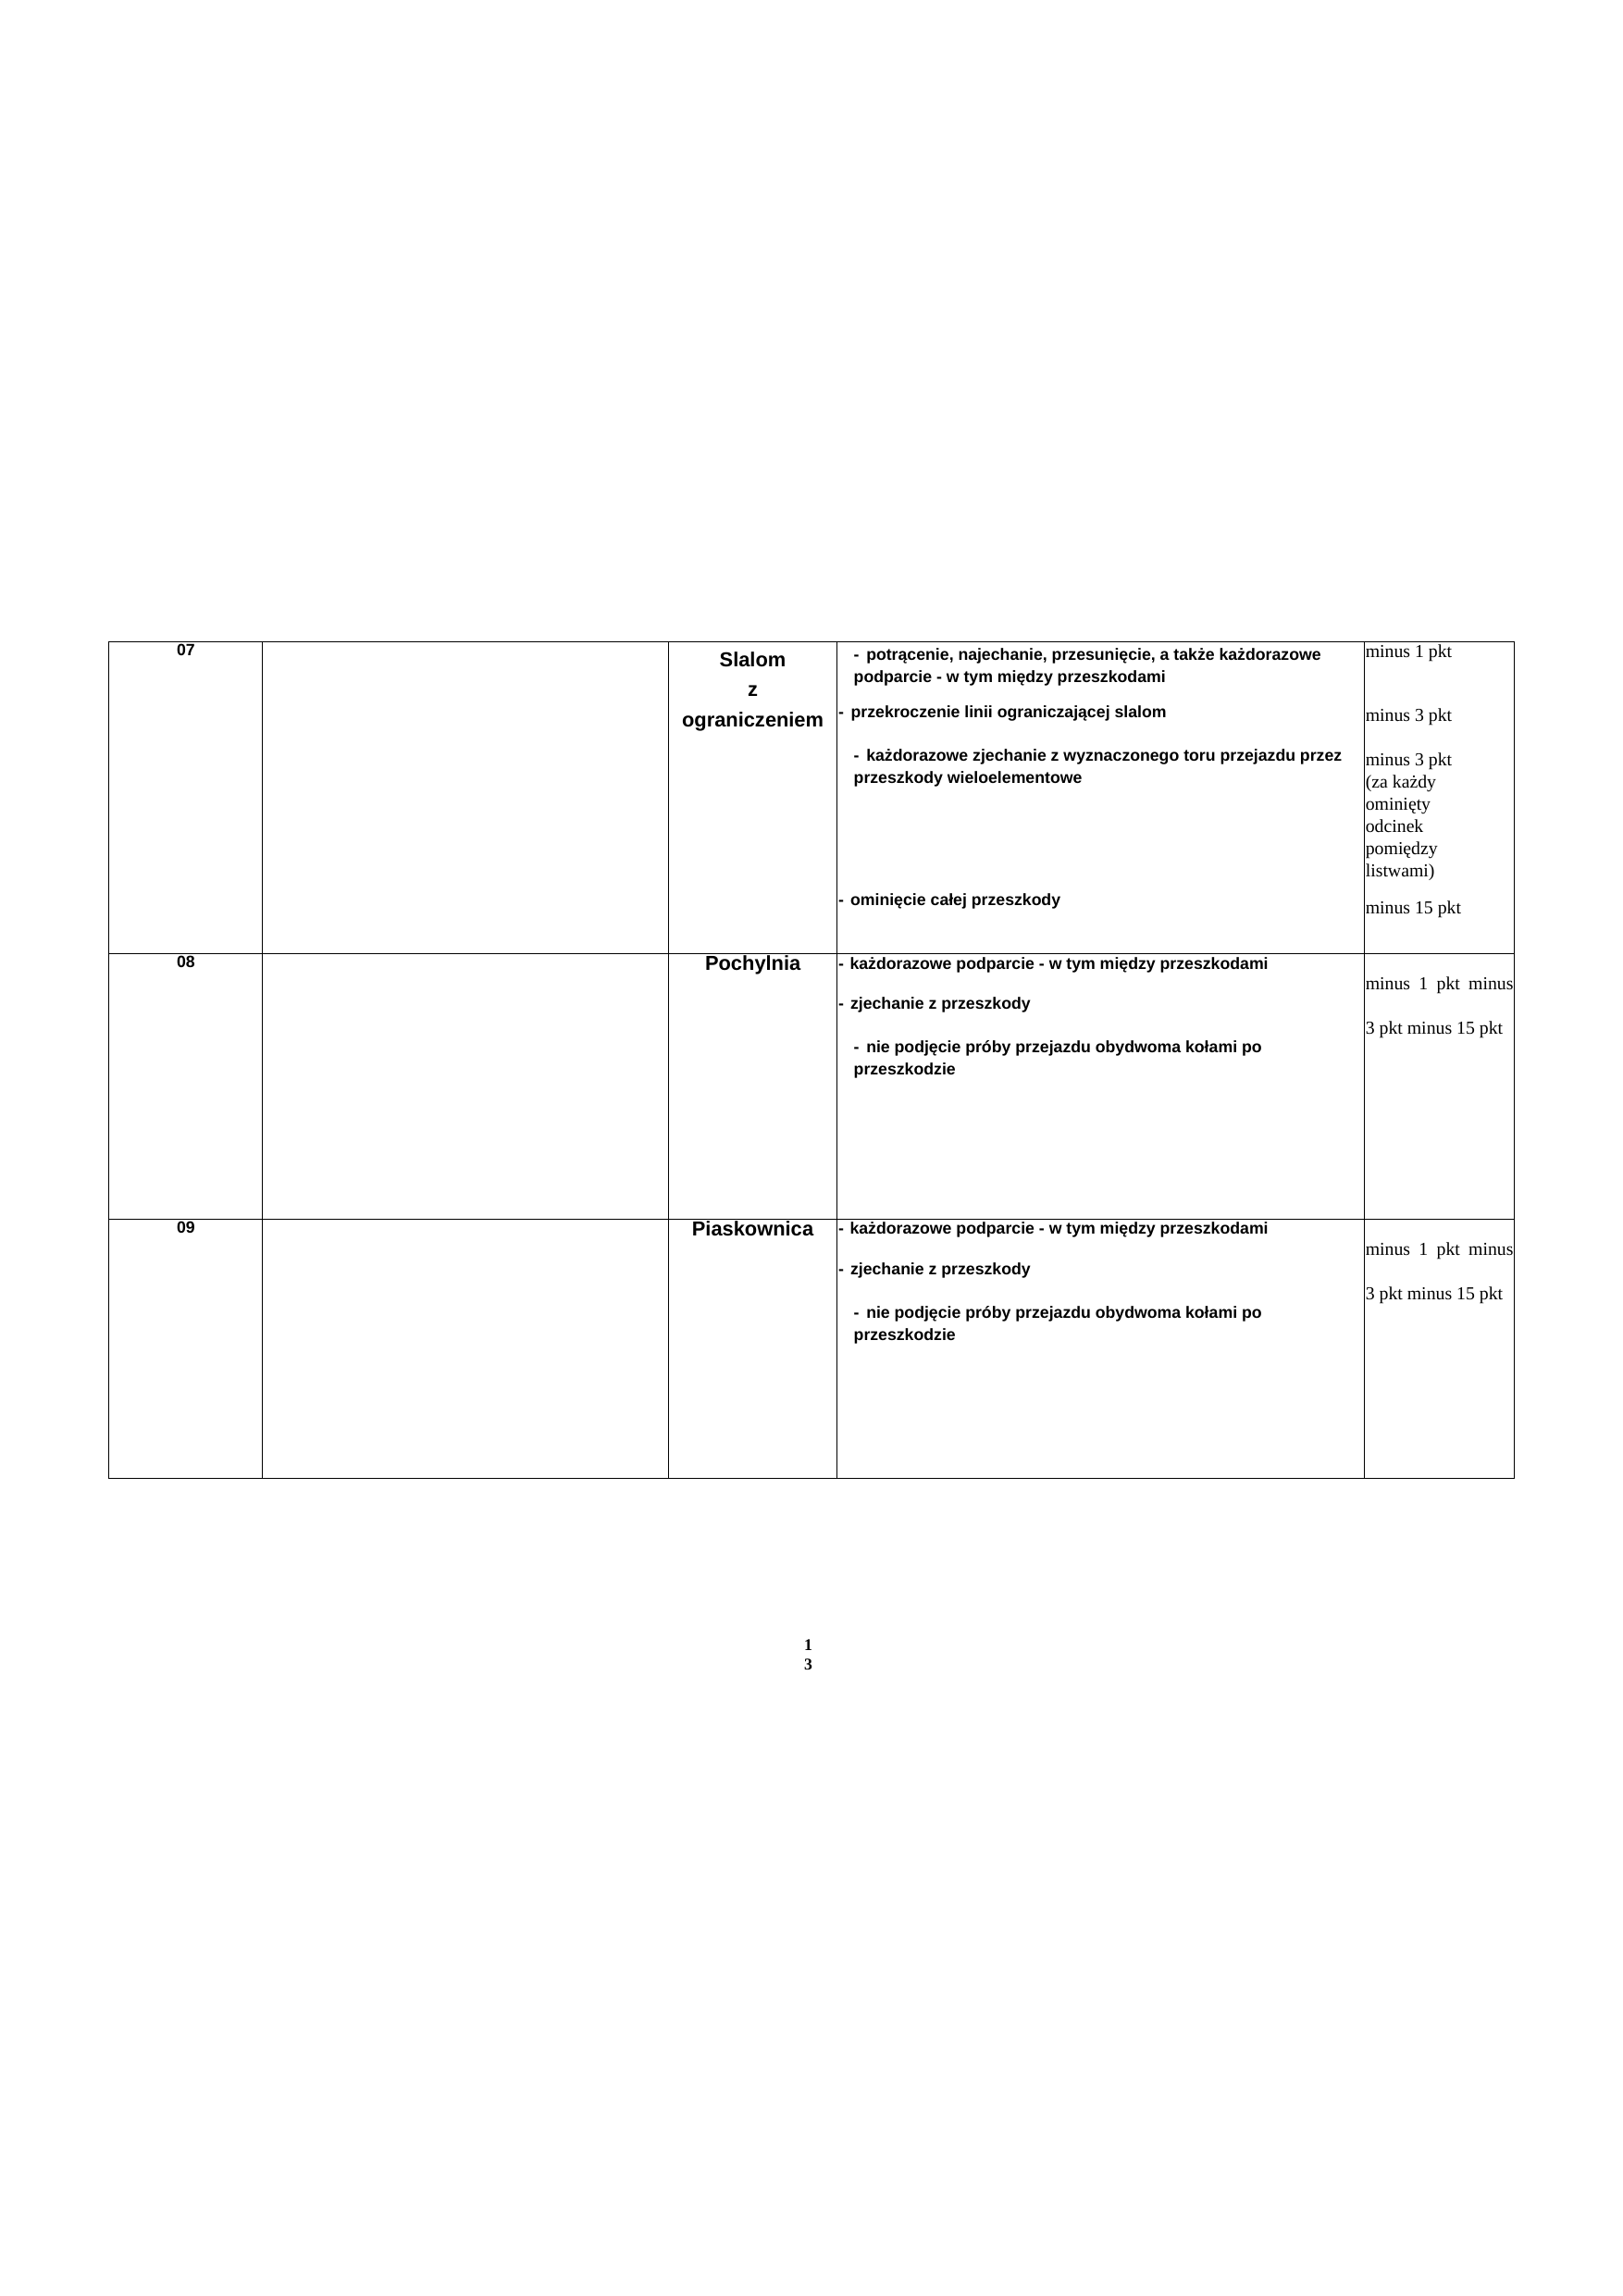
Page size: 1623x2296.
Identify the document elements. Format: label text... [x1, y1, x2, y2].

table_cell każdorazowe podparcie - w tym między przeszkodami zjechanie z przeszkody nie podjęcie próby przejazdu obydwoma kołami po przeszkodzie [837, 954, 1364, 1219]
table_cell [263, 1220, 668, 1478]
table_header Slalom z ograniczeniem [669, 642, 836, 953]
table_header potrącenie, najechanie, przesunięcie, a także każdorazowe podparcie - w tym między przeszkodami przekroczenie linii ograniczającej slalom każdorazowe zjechanie z wyznaczonego toru przejazdu przez przeszkody wieloelementowe ominięcie całej przeszkody [837, 642, 1364, 953]
table_cell [263, 954, 668, 1219]
table_cell Pochylnia [669, 954, 836, 1219]
table_cell 09 [109, 1220, 262, 1478]
table_header [263, 642, 668, 953]
table_cell minus 1 pkt minus 3 pkt minus 15 pkt [1365, 1220, 1514, 1478]
table_cell każdorazowe podparcie - w tym między przeszkodami zjechanie z przeszkody nie podjęcie próby przejazdu obydwoma kołami po przeszkodzie [837, 1220, 1364, 1478]
table_cell 08 [109, 954, 262, 1219]
table_header minus 1 pkt minus 3 pkt minus 3 pkt (za każdy ominięty odcinek pomiędzy listwami) minus 15 pkt [1365, 642, 1514, 953]
table_cell Piaskownica [669, 1220, 836, 1478]
table_header 07 [109, 642, 262, 953]
table_cell minus 1 pkt minus 3 pkt minus 15 pkt [1365, 954, 1514, 1219]
